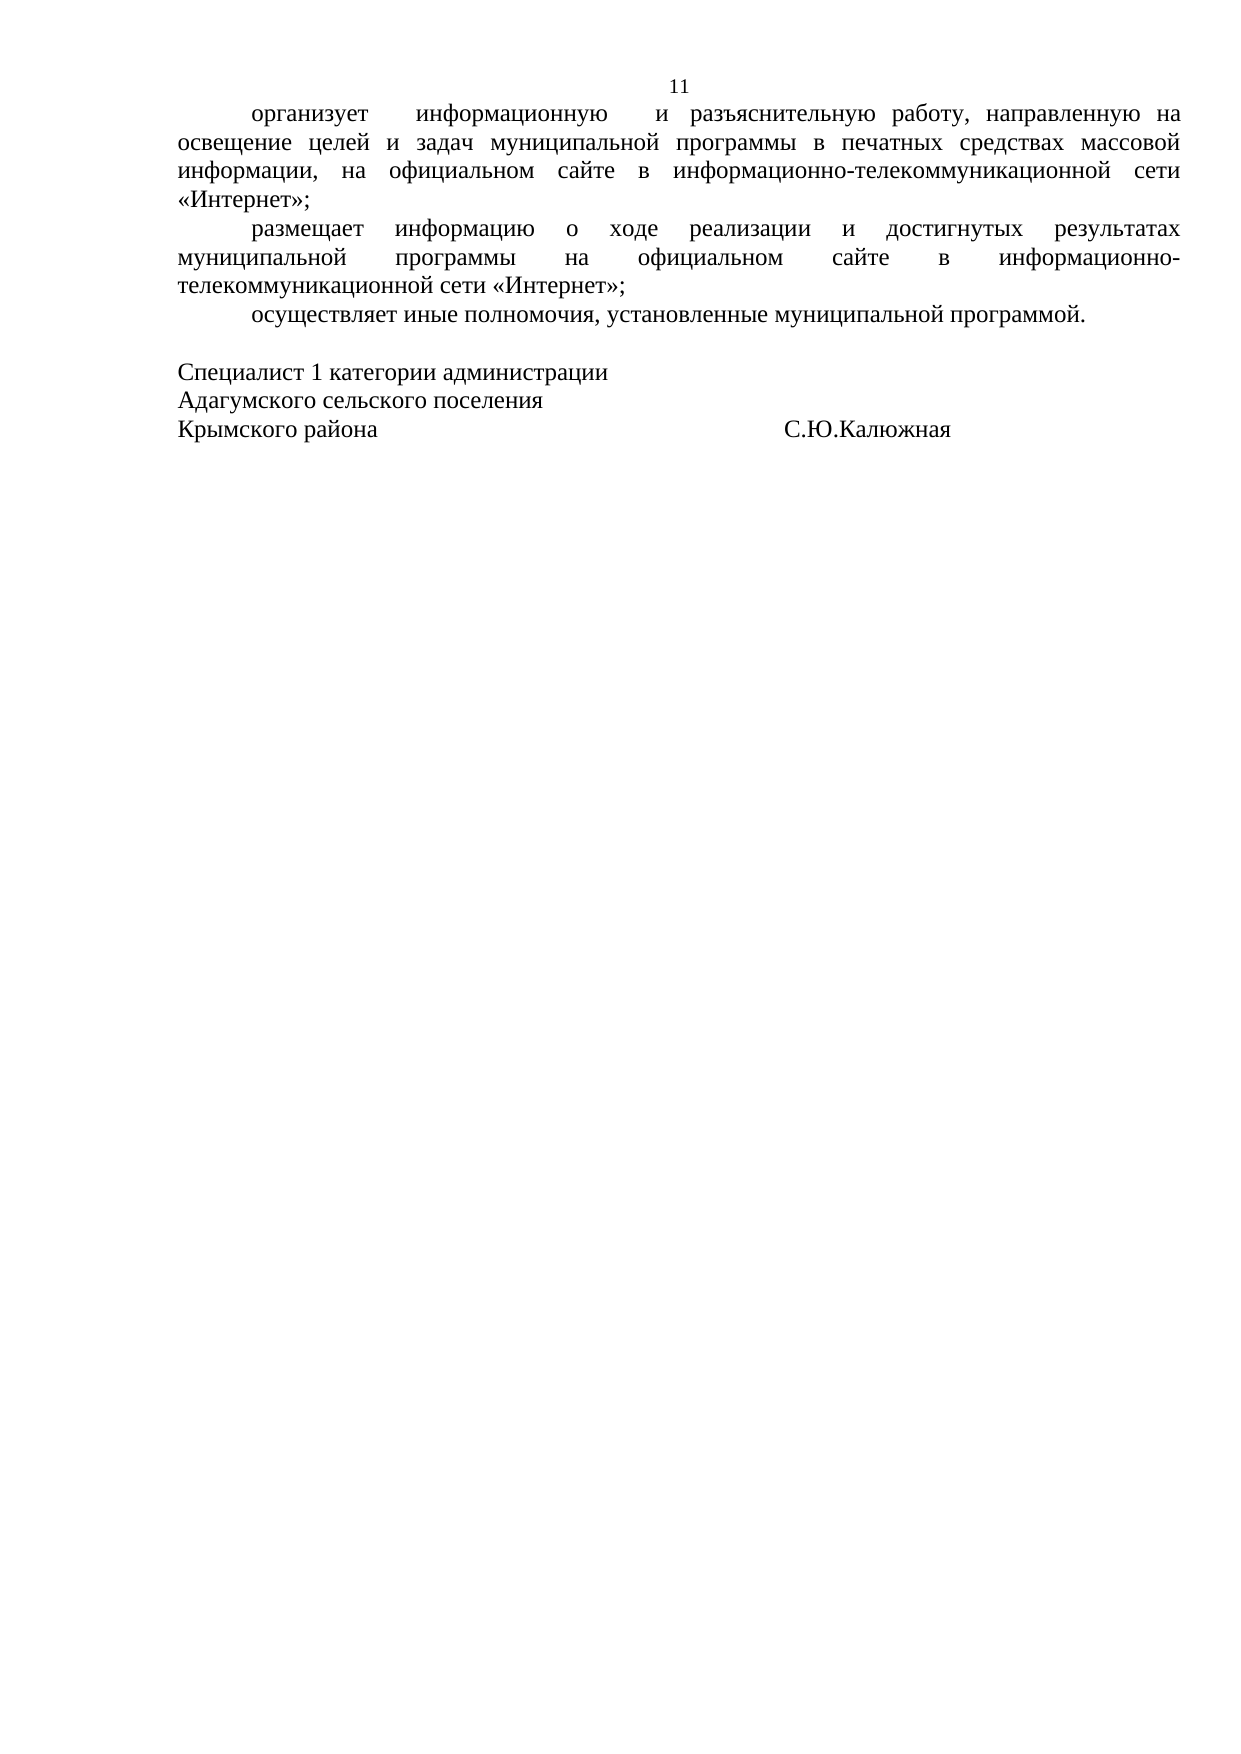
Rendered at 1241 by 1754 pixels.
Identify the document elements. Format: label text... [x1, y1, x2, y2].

text осуществляет иные полномочия, установленные муниципальной программой. [177, 299, 1181, 328]
text Крымского района С.Ю.Калюжная [177, 414, 1196, 443]
text организует информационную и разъяснительную работу, направленную на освещение целей и задач муниципальной программы в печатных средствах массовой информации, на официальном сайте в информационно-телекоммуникационной сети «Интернет»; [177, 98, 1181, 213]
text Адагумского сельского поселения [177, 385, 1196, 414]
text размещает информацию о ходе реализации и достигнутых результатах муниципальной программы на официальном сайте в информационно-телекоммуникационной сети «Интернет»; [177, 213, 1181, 299]
text Специалист 1 категории администрации [177, 357, 1196, 385]
